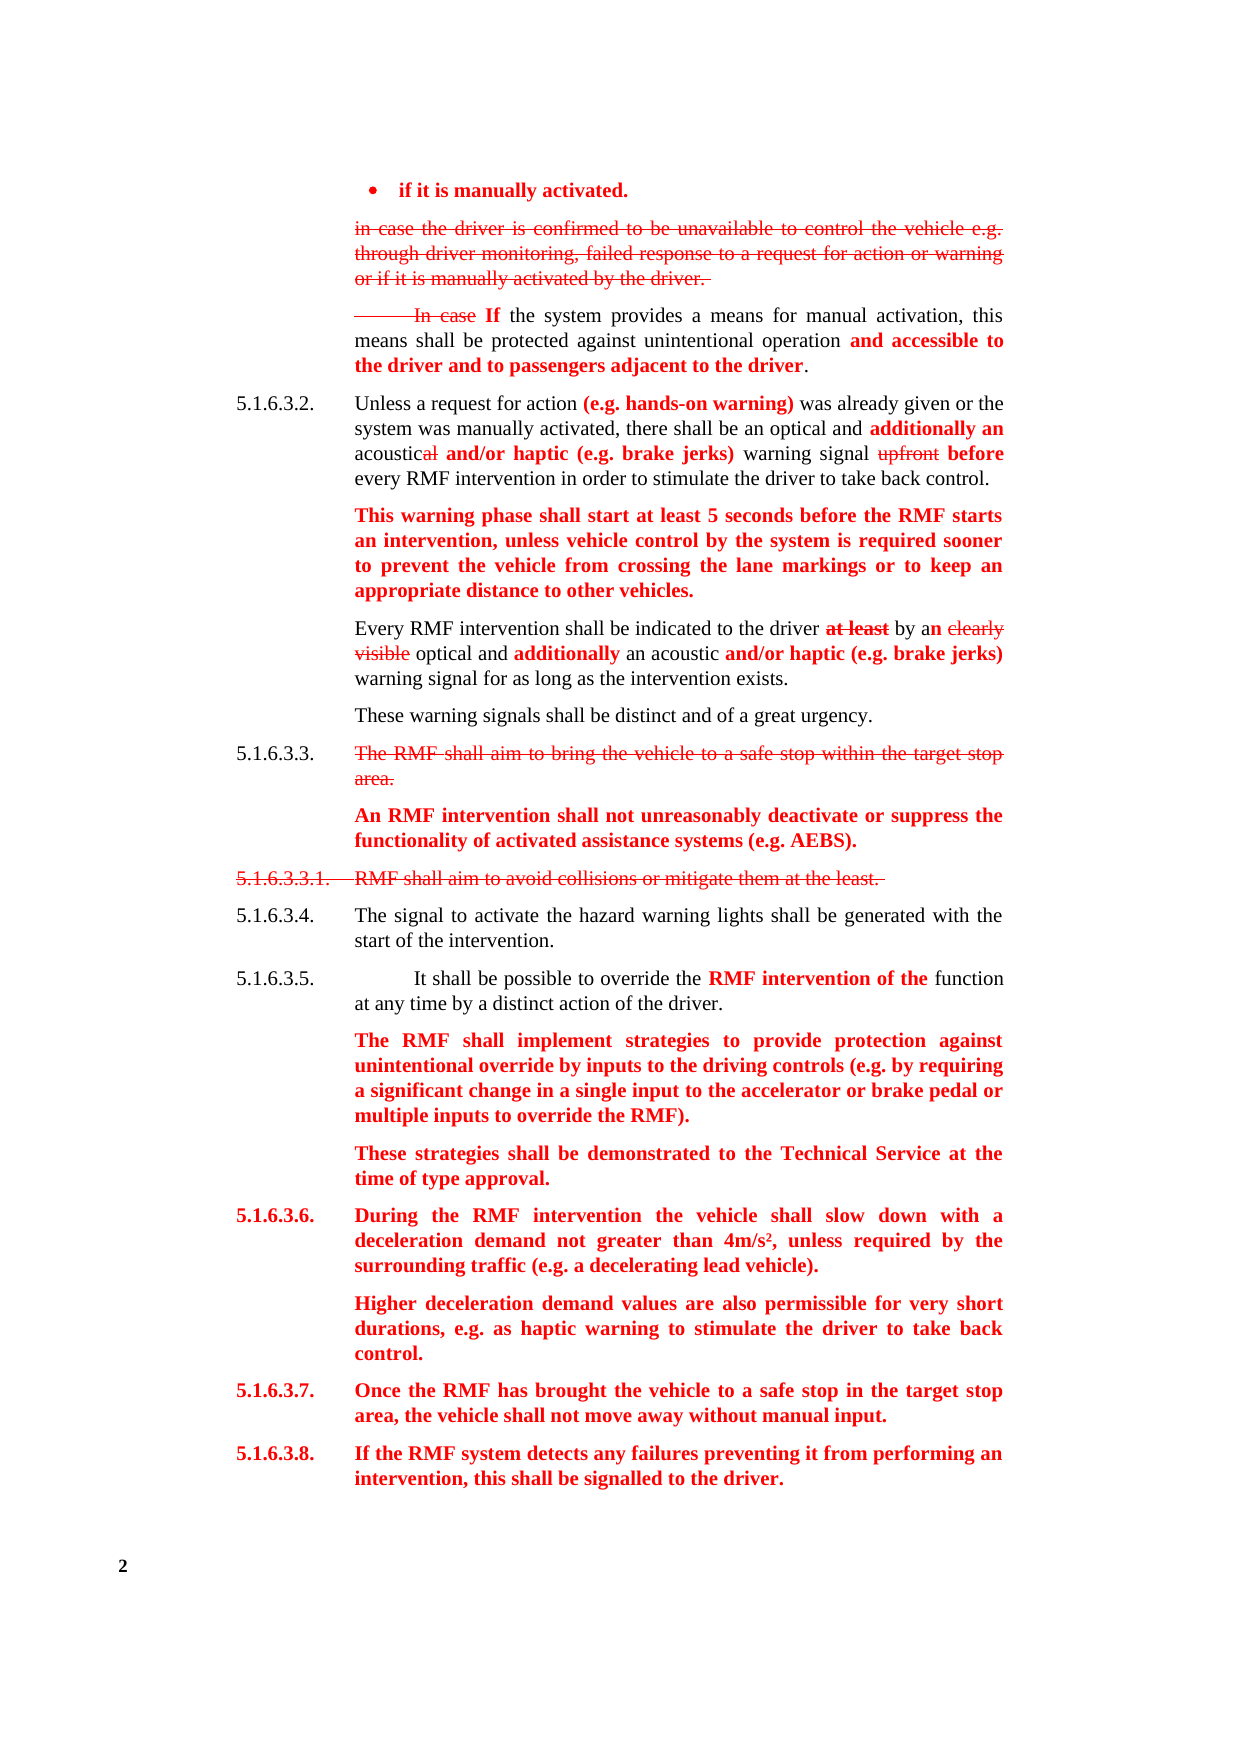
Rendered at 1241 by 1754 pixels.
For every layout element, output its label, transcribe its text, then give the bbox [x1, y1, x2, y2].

text 5.1.6.3.6. During the RMF intervention the vehicle shall slow down with a deceleration demand not greater than 4m/s², unless required by the surrounding traffic (e.g. a decelerating lead vehicle). [236, 1202, 1004, 1277]
text 5.1.6.3.3. The RMF shall aim to bring the vehicle to a safe stop within the target stop area. [236, 740, 1004, 790]
text in case the driver is confirmed to be unavailable to control the vehicle e.g. through driver monitoring, failed response to a request for action or warning or if it is manually activated by the driver. [354, 215, 1004, 254]
text 5.1.6.3.3.1. RMF shall aim to avoid collisions or mitigate them at the least. [236, 865, 1004, 890]
list if it is manually activated. [369, 177, 1004, 202]
text 5.1.6.3.2. Unless a request for action (e.g. hands-on warning) was already given or the system was manually activated, there shall be an optical and additionally an acoustical and/or haptic (e.g. brake jerks) warning signal upfront before every RMF intervention in order to stimulate the driver to take back control. [236, 390, 1004, 490]
text The RMF shall implement strategies to provide protection against unintentional override by inputs to the driving controls (e.g. by requiring a significant change in a single input to the accelerator or brake pedal or multiple inputs to override the RMF). [354, 1027, 1004, 1127]
text In case If the system provides a means for manual activation, this means shall be protected against unintentional operation and accessible to the driver and to passengers adjacent to the driver. [354, 302, 1004, 377]
text Every RMF intervention shall be indicated to the driver at least by an clearly visible optical and additionally an acoustic and/or haptic (e.g. brake jerks) warning signal for as long as the intervention exists. [354, 615, 1004, 690]
text 5.1.6.3.5. It shall be possible to override the RMF intervention of the function at any time by a distinct action of the driver. [236, 965, 1004, 1015]
text Higher deceleration demand values are also permissible for very short durations, e.g. as haptic warning to stimulate the driver to take back control. [354, 1290, 1004, 1365]
text An RMF intervention shall not unreasonably deactivate or suppress the functionality of activated assistance systems (e.g. AEBS). [236, 802, 1004, 852]
text 5.1.6.3.8. If the RMF system detects any failures preventing it from performing an intervention, this shall be signalled to the driver. [236, 1440, 1004, 1490]
text These warning signals shall be distinct and of a great urgency. [354, 702, 1004, 727]
text These strategies shall be demonstrated to the Technical Service at the time of type approval. [236, 1140, 1004, 1190]
text This warning phase shall start at least 5 seconds before the RMF starts an intervention, unless vehicle control by the system is required sooner to prevent the vehicle from crossing the lane markings or to keep an appropriate distance to other vehicles. [354, 502, 1004, 602]
text 5.1.6.3.7. Once the RMF has brought the vehicle to a safe stop in the target stop area, the vehicle shall not move away without manual input. [236, 1377, 1004, 1427]
text 5.1.6.3.4. The signal to activate the hazard warning lights shall be generated with the start of the intervention. [236, 902, 1004, 952]
text in case the driver is confirmed to be unavailable to control the vehicle e.g. through driver monitoring, failed response to a request for action or warning or if it is manually activated by the driver. [354, 255, 1004, 290]
